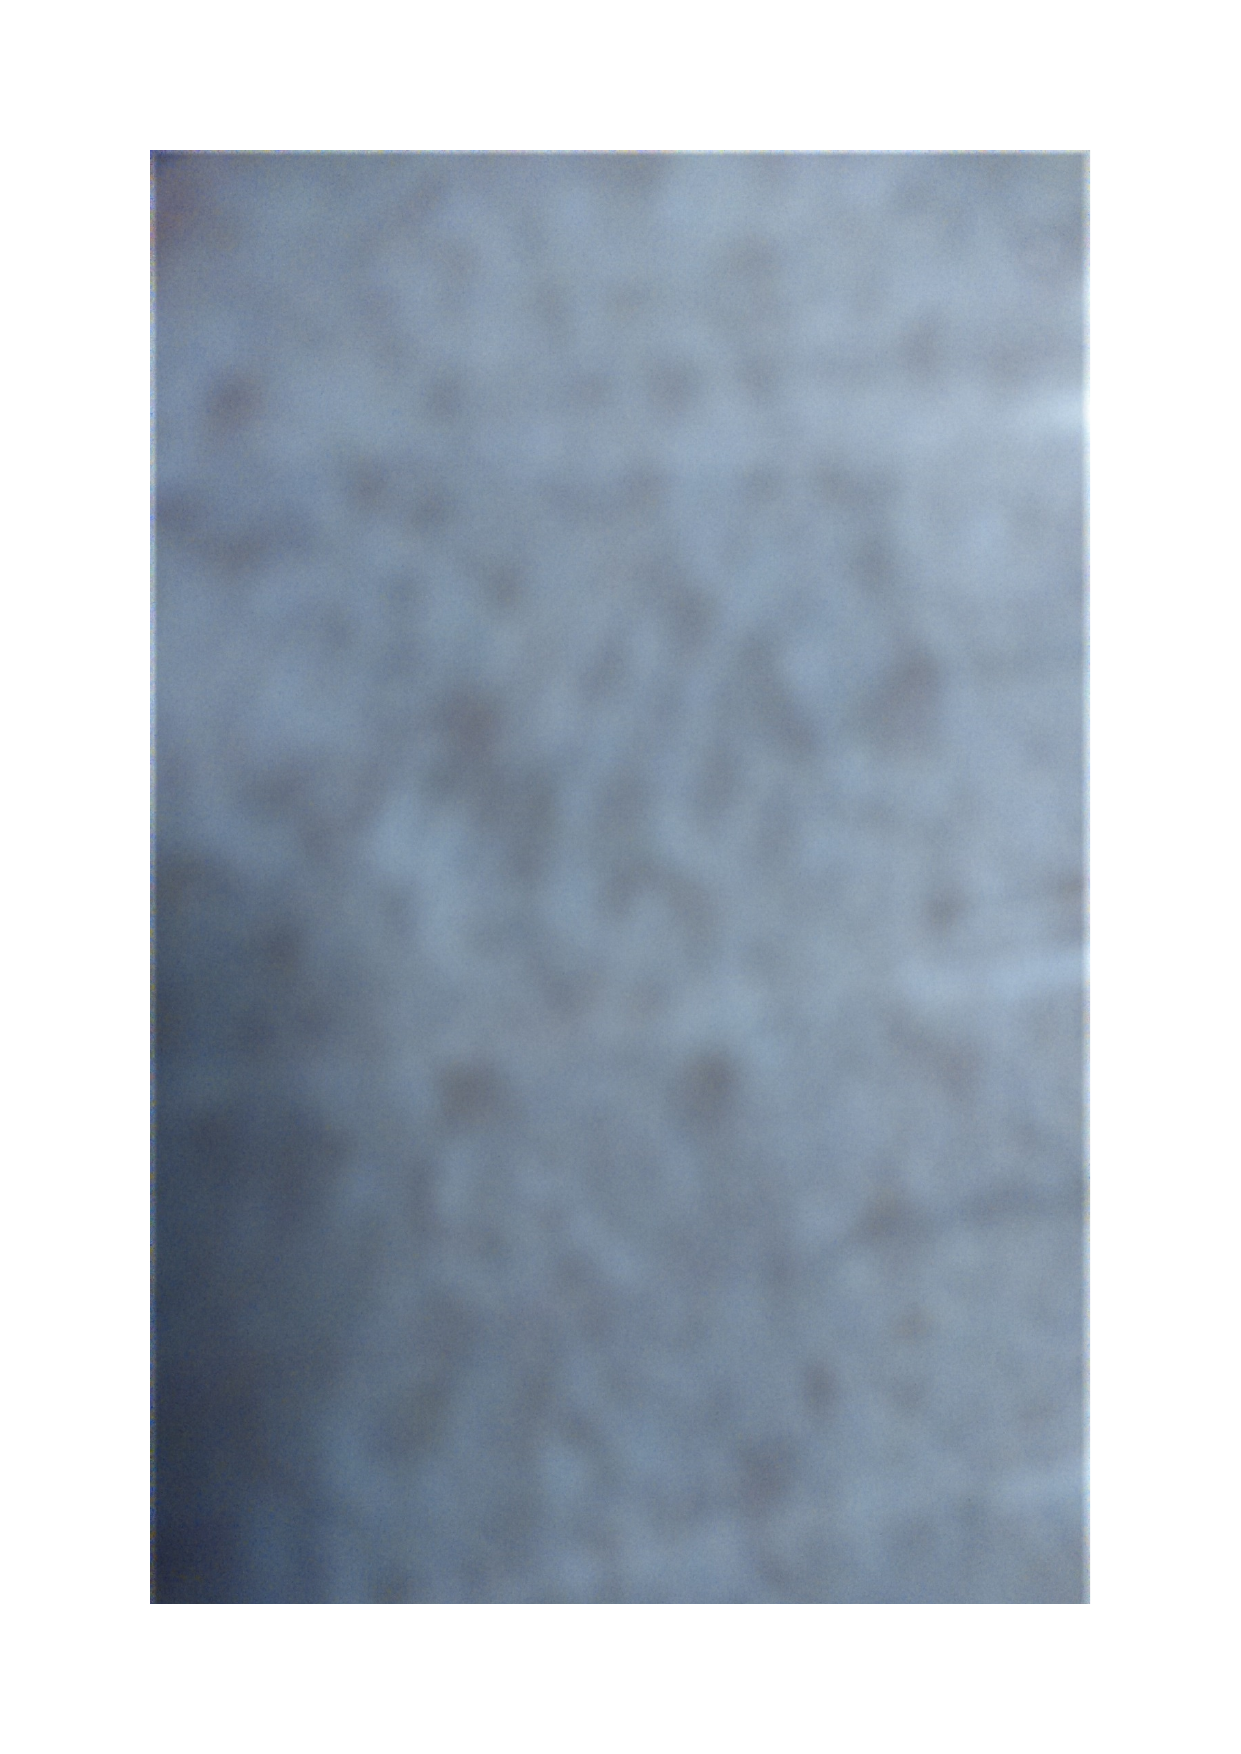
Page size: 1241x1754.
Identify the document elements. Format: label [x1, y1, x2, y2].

picture [150, 150, 1091, 1604]
